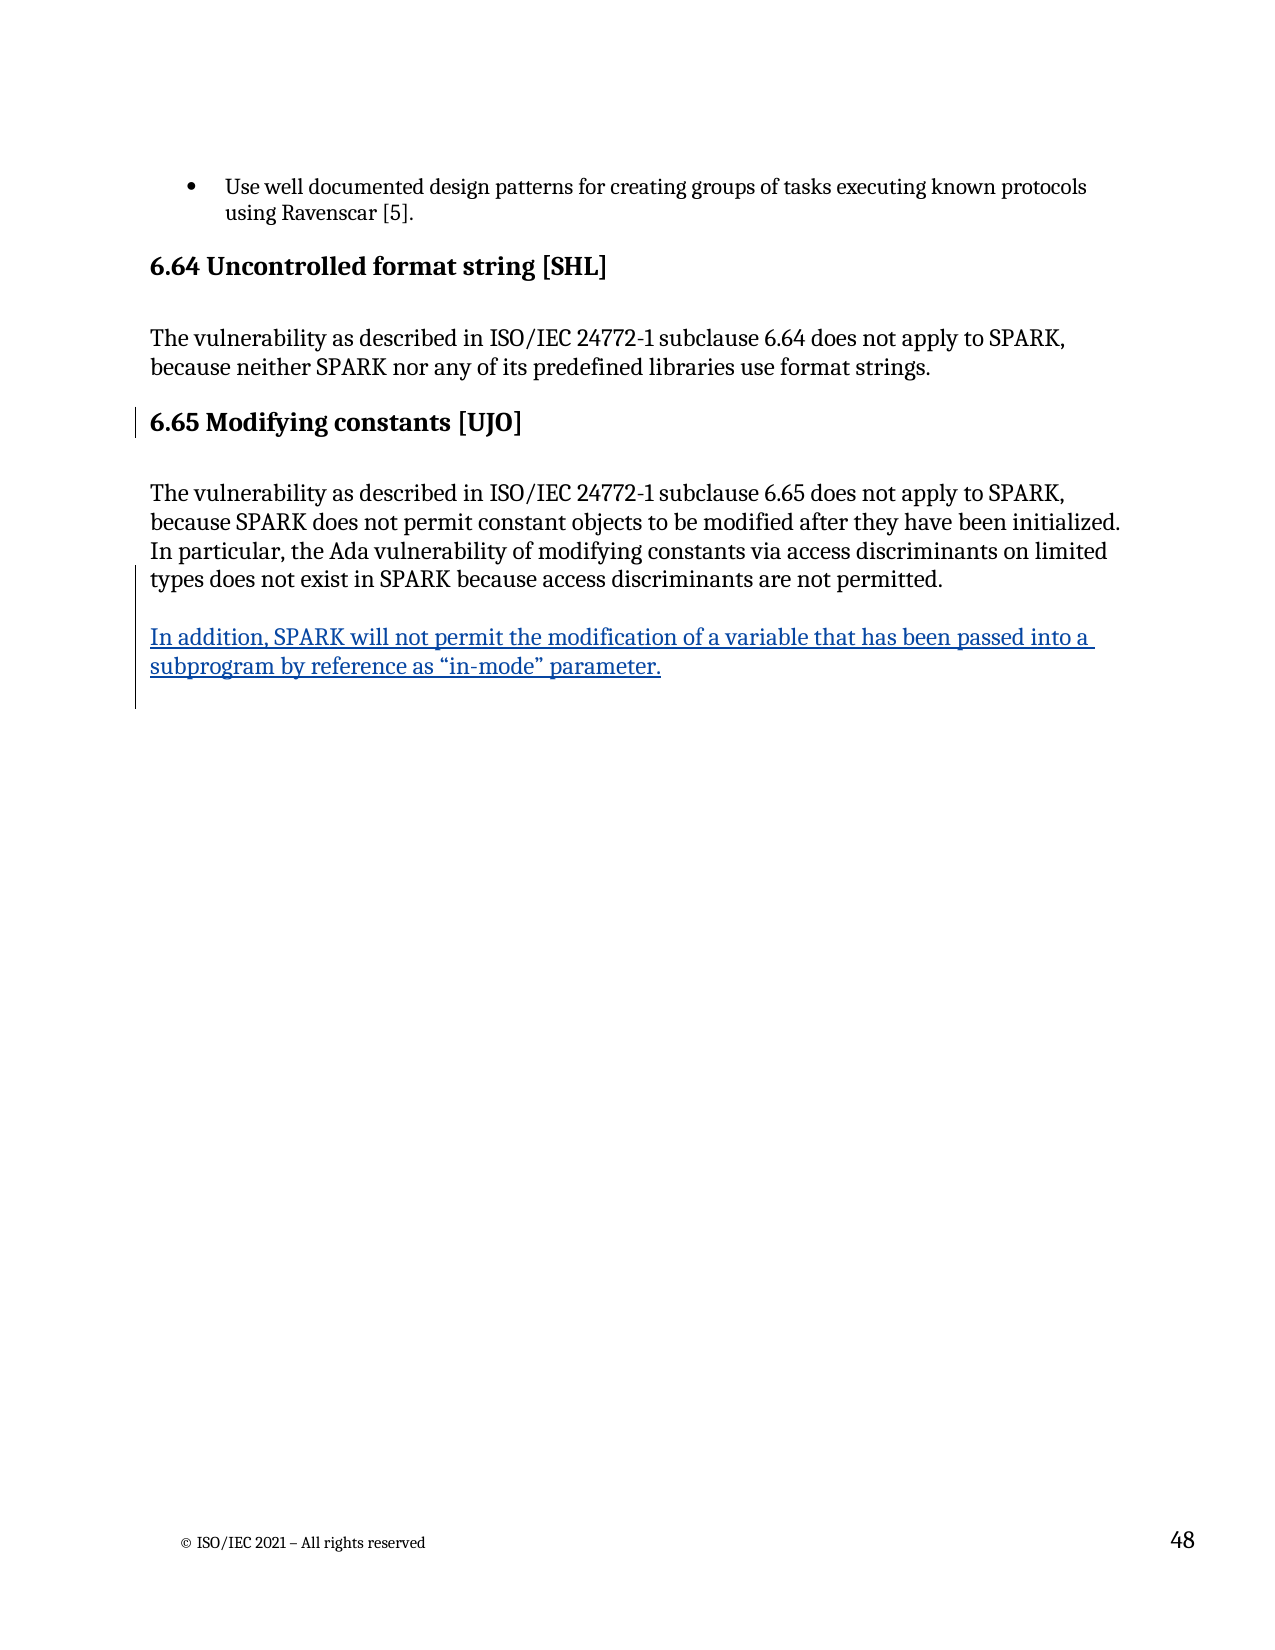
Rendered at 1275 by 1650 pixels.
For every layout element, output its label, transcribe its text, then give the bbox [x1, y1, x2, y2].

text The vulnerability as described in ISO/IEC 24772-1 subclause 6.64 does not apply to SPARK, because neither SPARK nor any of its predefined libraries use format strings. [150, 324, 1125, 382]
subtitle 6.64 Uncontrolled format string [SHL] [150, 251, 1125, 283]
list Use well documented design patterns for creating groups of tasks executing known protocols using Ravenscar [5]. [187, 174, 1125, 226]
subtitle 6.65 Modifying constants [UJO] [150, 407, 1125, 438]
text The vulnerability as described in ISO/IEC 24772-1 subclause 6.65 does not apply to SPARK, because SPARK does not permit constant objects to be modified after they have been initialized. In particular, the Ada vulnerability of modifying constants via access discriminants on limited types does not exist in SPARK because access discriminants are not permitted. [150, 479, 1125, 594]
